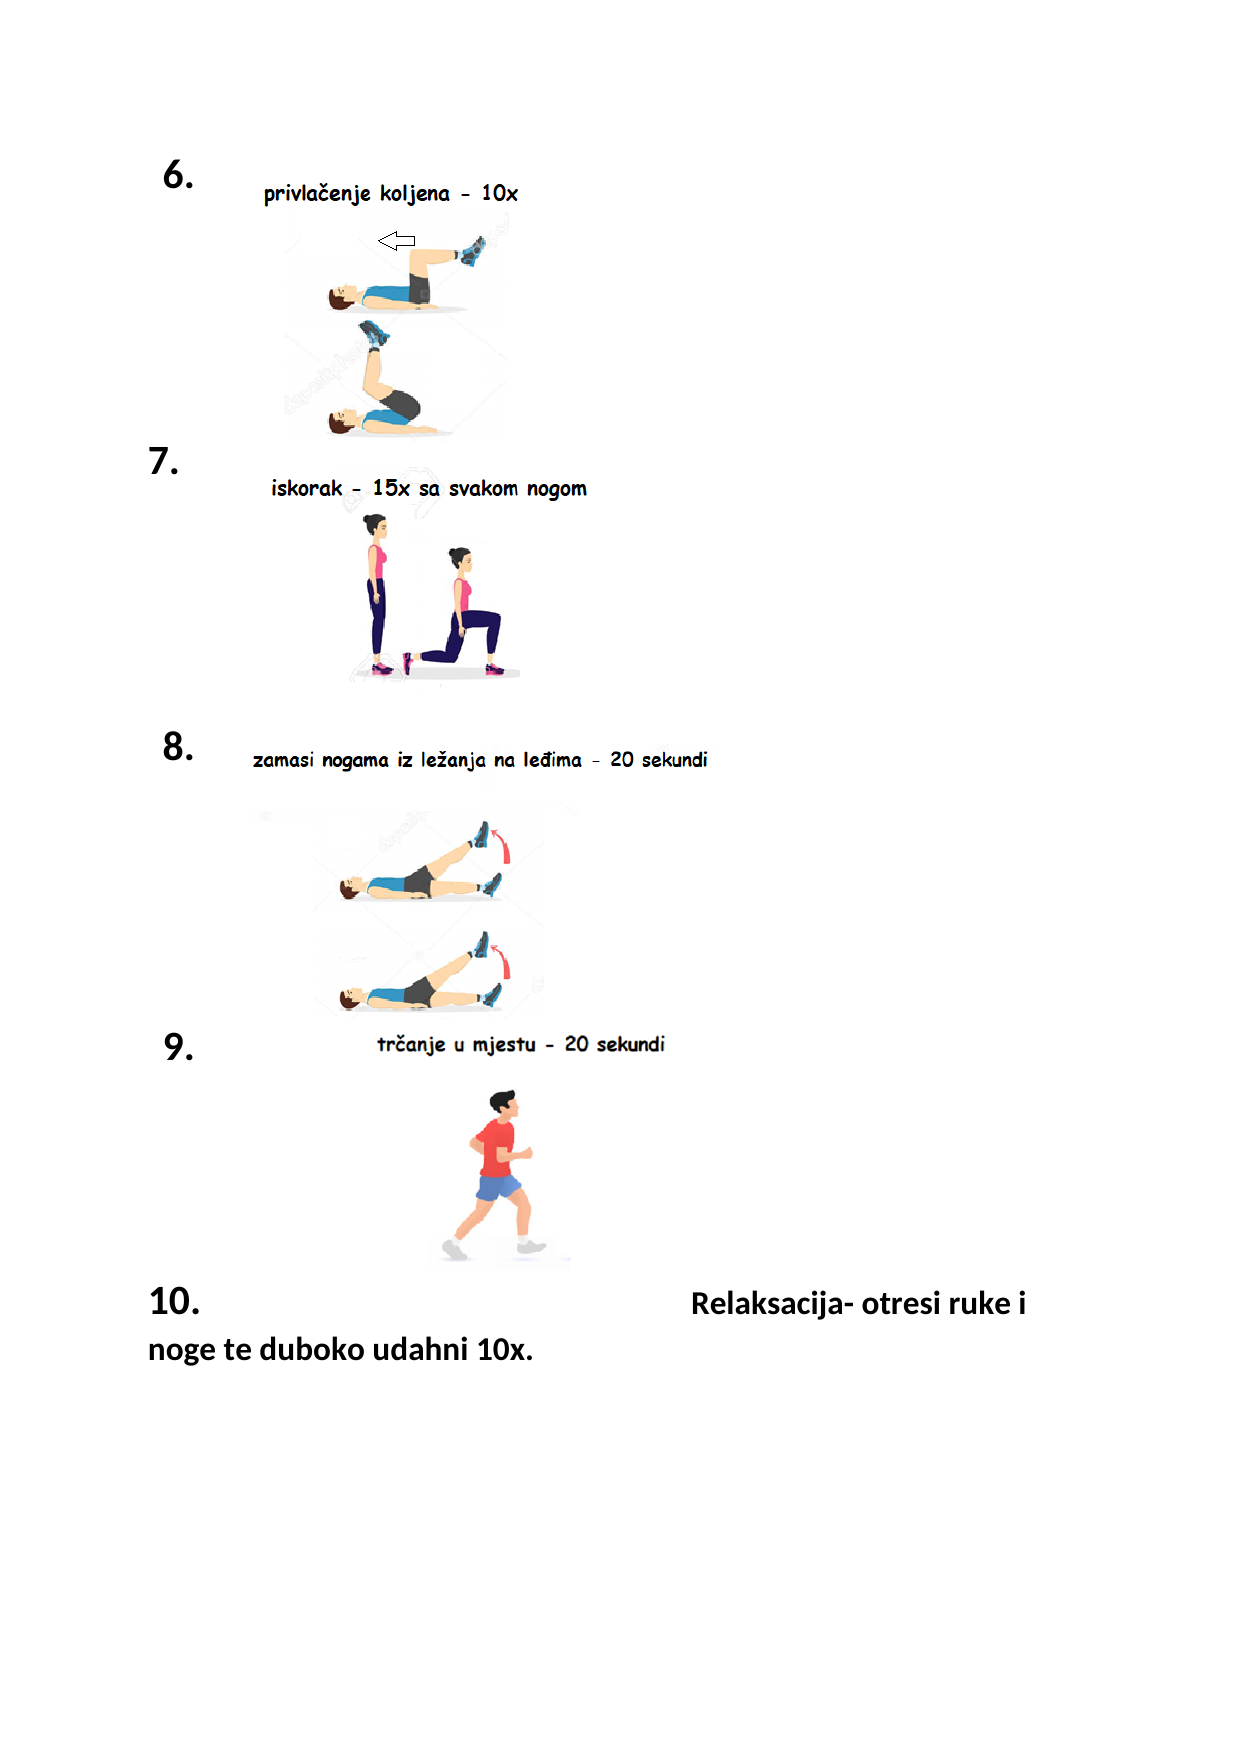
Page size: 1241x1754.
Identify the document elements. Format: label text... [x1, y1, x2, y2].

picture [257, 467, 598, 693]
text 10. Relaksacija- otresi ruke i noge te duboko udahni 10x. [148, 1274, 1093, 1369]
text 7. [148, 434, 1093, 485]
picture [246, 169, 547, 441]
picture [353, 1024, 672, 1269]
text 6. [162, 148, 1093, 198]
text 8. [162, 720, 1093, 771]
picture [232, 742, 720, 1018]
text 9. [162, 1020, 1093, 1071]
